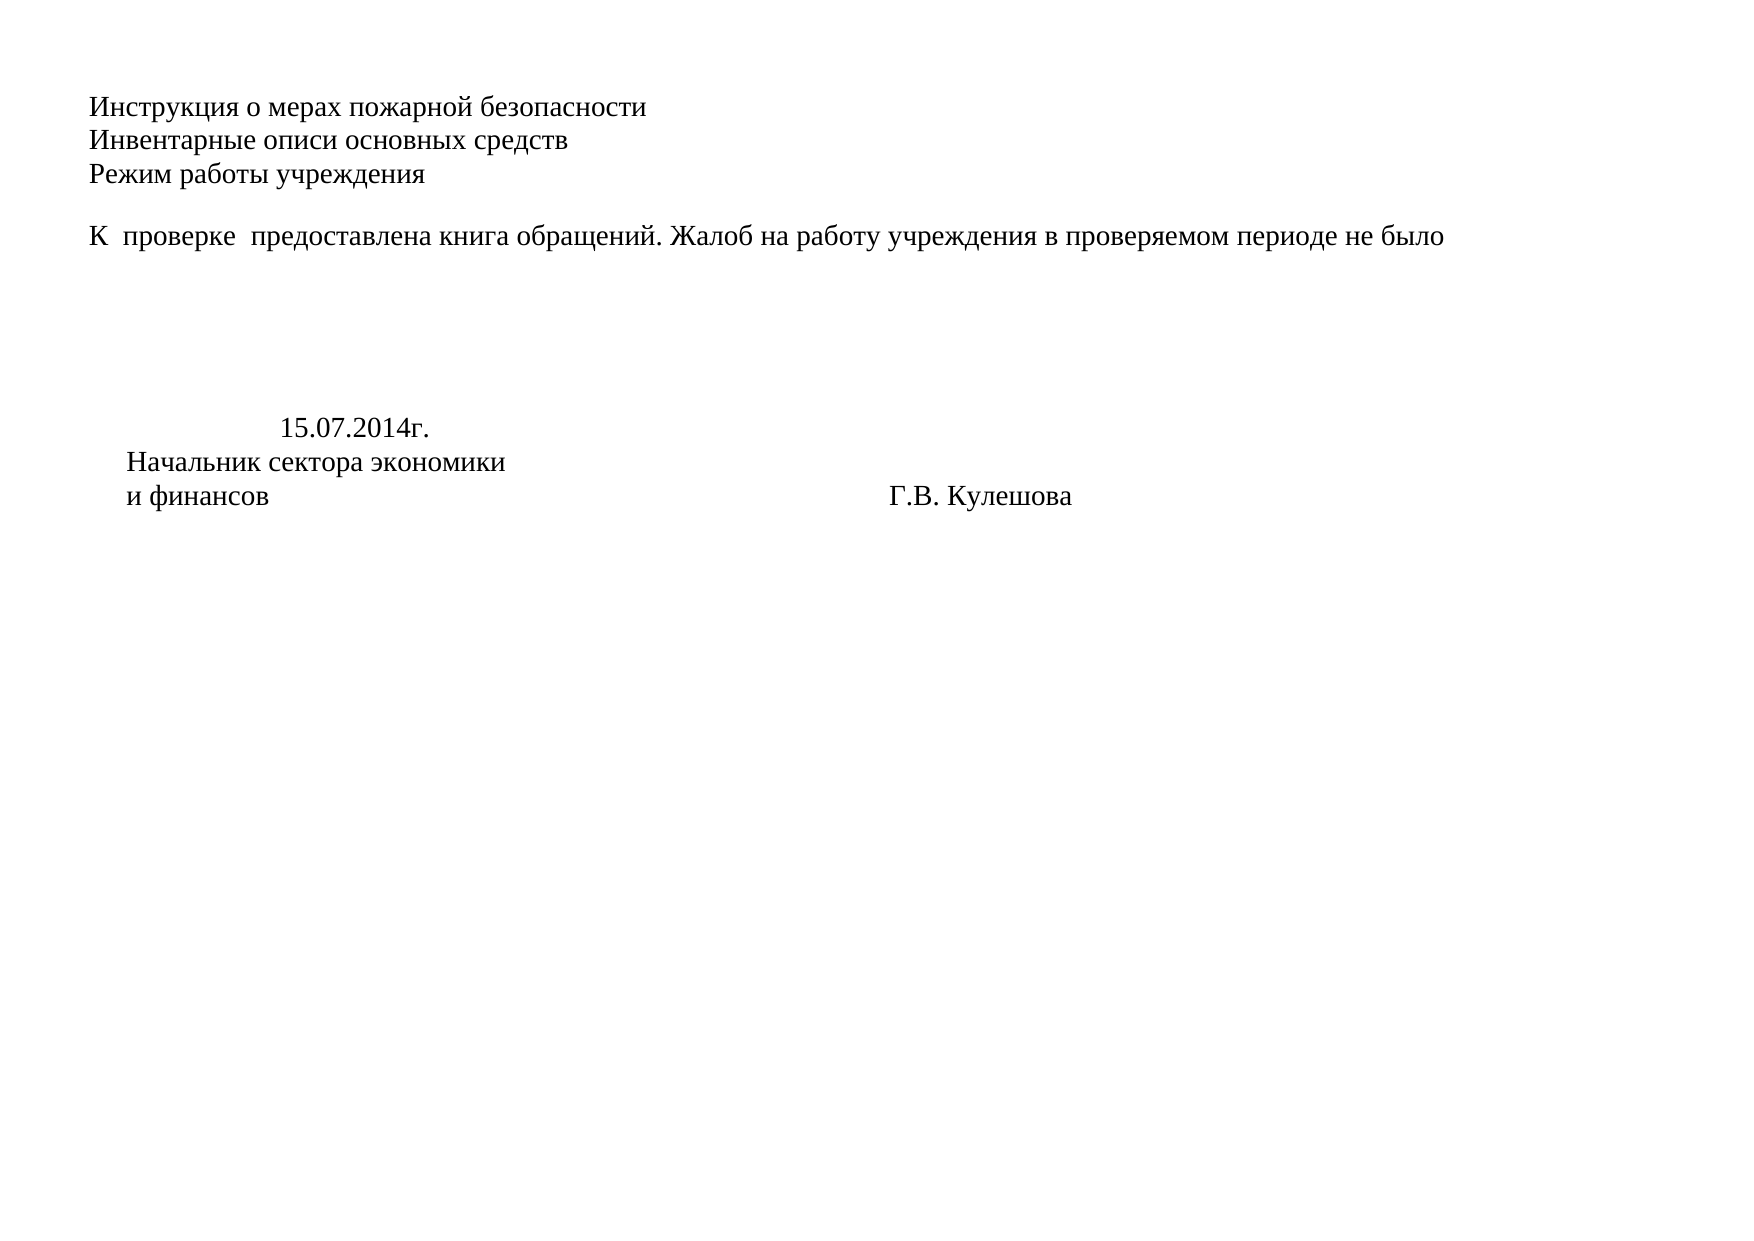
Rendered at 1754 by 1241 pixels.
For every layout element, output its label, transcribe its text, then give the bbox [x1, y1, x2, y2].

text 15.07.2014г. [24, 411, 1665, 444]
text Начальник сектора экономики [24, 444, 1665, 478]
text К проверке предоставлена книга обращений. Жалоб на работу учреждения в проверяемом периоде не было [89, 218, 1665, 252]
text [89, 89, 1665, 189]
text и финансов Г.В. Кулешова [24, 478, 1665, 511]
